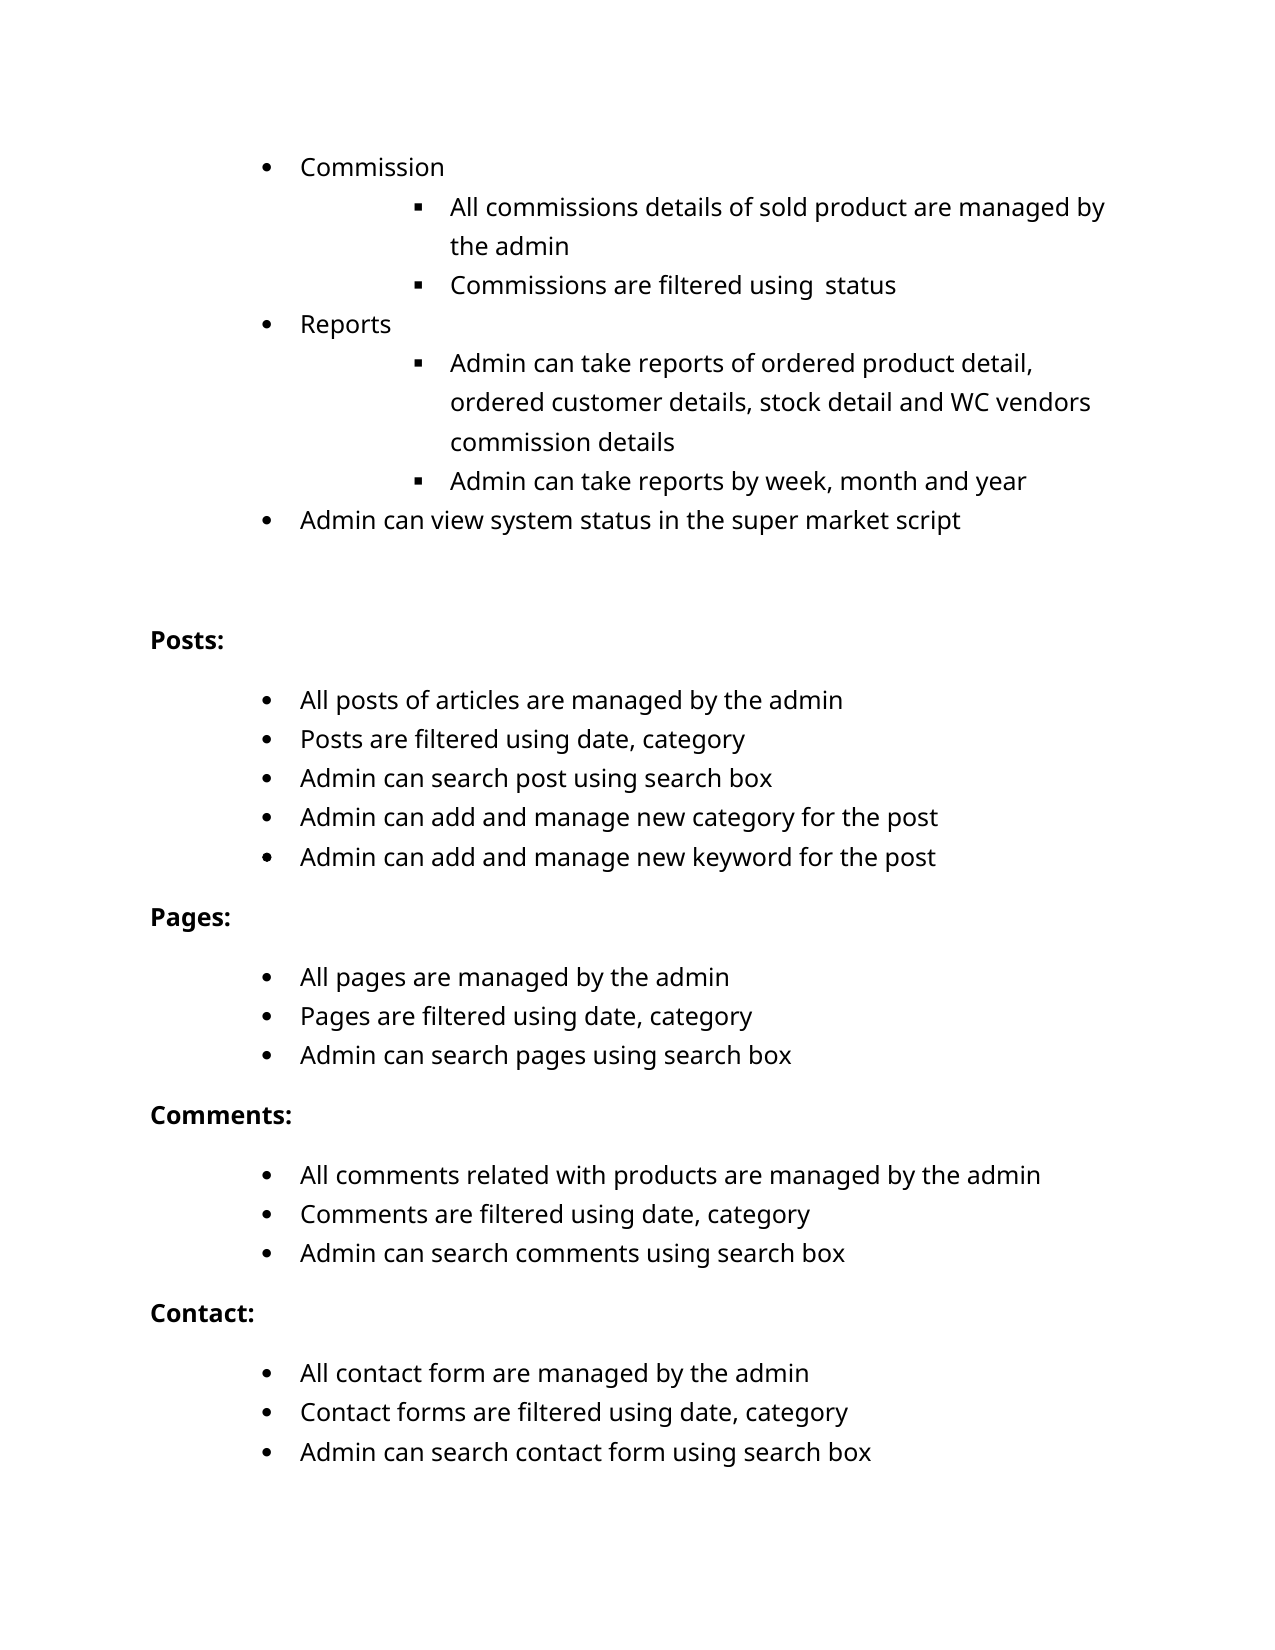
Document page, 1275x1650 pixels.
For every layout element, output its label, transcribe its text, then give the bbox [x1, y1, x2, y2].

list All posts of articles are managed by the admin [262, 682, 1125, 717]
list Commissions are filtered using status [412, 267, 1125, 302]
list All contact form are managed by the admin [262, 1356, 1125, 1390]
list All comments related with products are managed by the admin [262, 1157, 1125, 1192]
list Admin can add and manage new category for the post [262, 800, 1125, 834]
list Posts are filtered using date, category [262, 722, 1125, 756]
list Admin can search pages using search box [262, 1037, 1125, 1072]
list All pages are managed by the admin [262, 959, 1125, 993]
list Admin can take reports of ordered product detail, ordered customer details, stock detail and WC vendors commission details [412, 346, 1125, 458]
list Admin can add and manage new keyword for the post [262, 839, 1125, 873]
list Admin can search contact form using search box [262, 1434, 1125, 1468]
list Admin can view system status in the super market script [262, 502, 1125, 537]
text Contact: [150, 1296, 1125, 1330]
text Posts: [150, 622, 1125, 657]
list Admin can take reports by week, month and year [412, 463, 1125, 497]
text Pages: [150, 899, 1125, 933]
list Commission [262, 150, 1125, 184]
text Comments: [150, 1097, 1125, 1132]
list All commissions details of sold product are managed by the admin [412, 189, 1125, 262]
list Admin can search comments using search box [262, 1236, 1125, 1270]
list Pages are filtered using date, category [262, 998, 1125, 1032]
list Admin can search post using search box [262, 761, 1125, 795]
list Reports [262, 307, 1125, 341]
list Comments are filtered using date, category [262, 1197, 1125, 1231]
list Contact forms are filtered using date, category [262, 1395, 1125, 1429]
